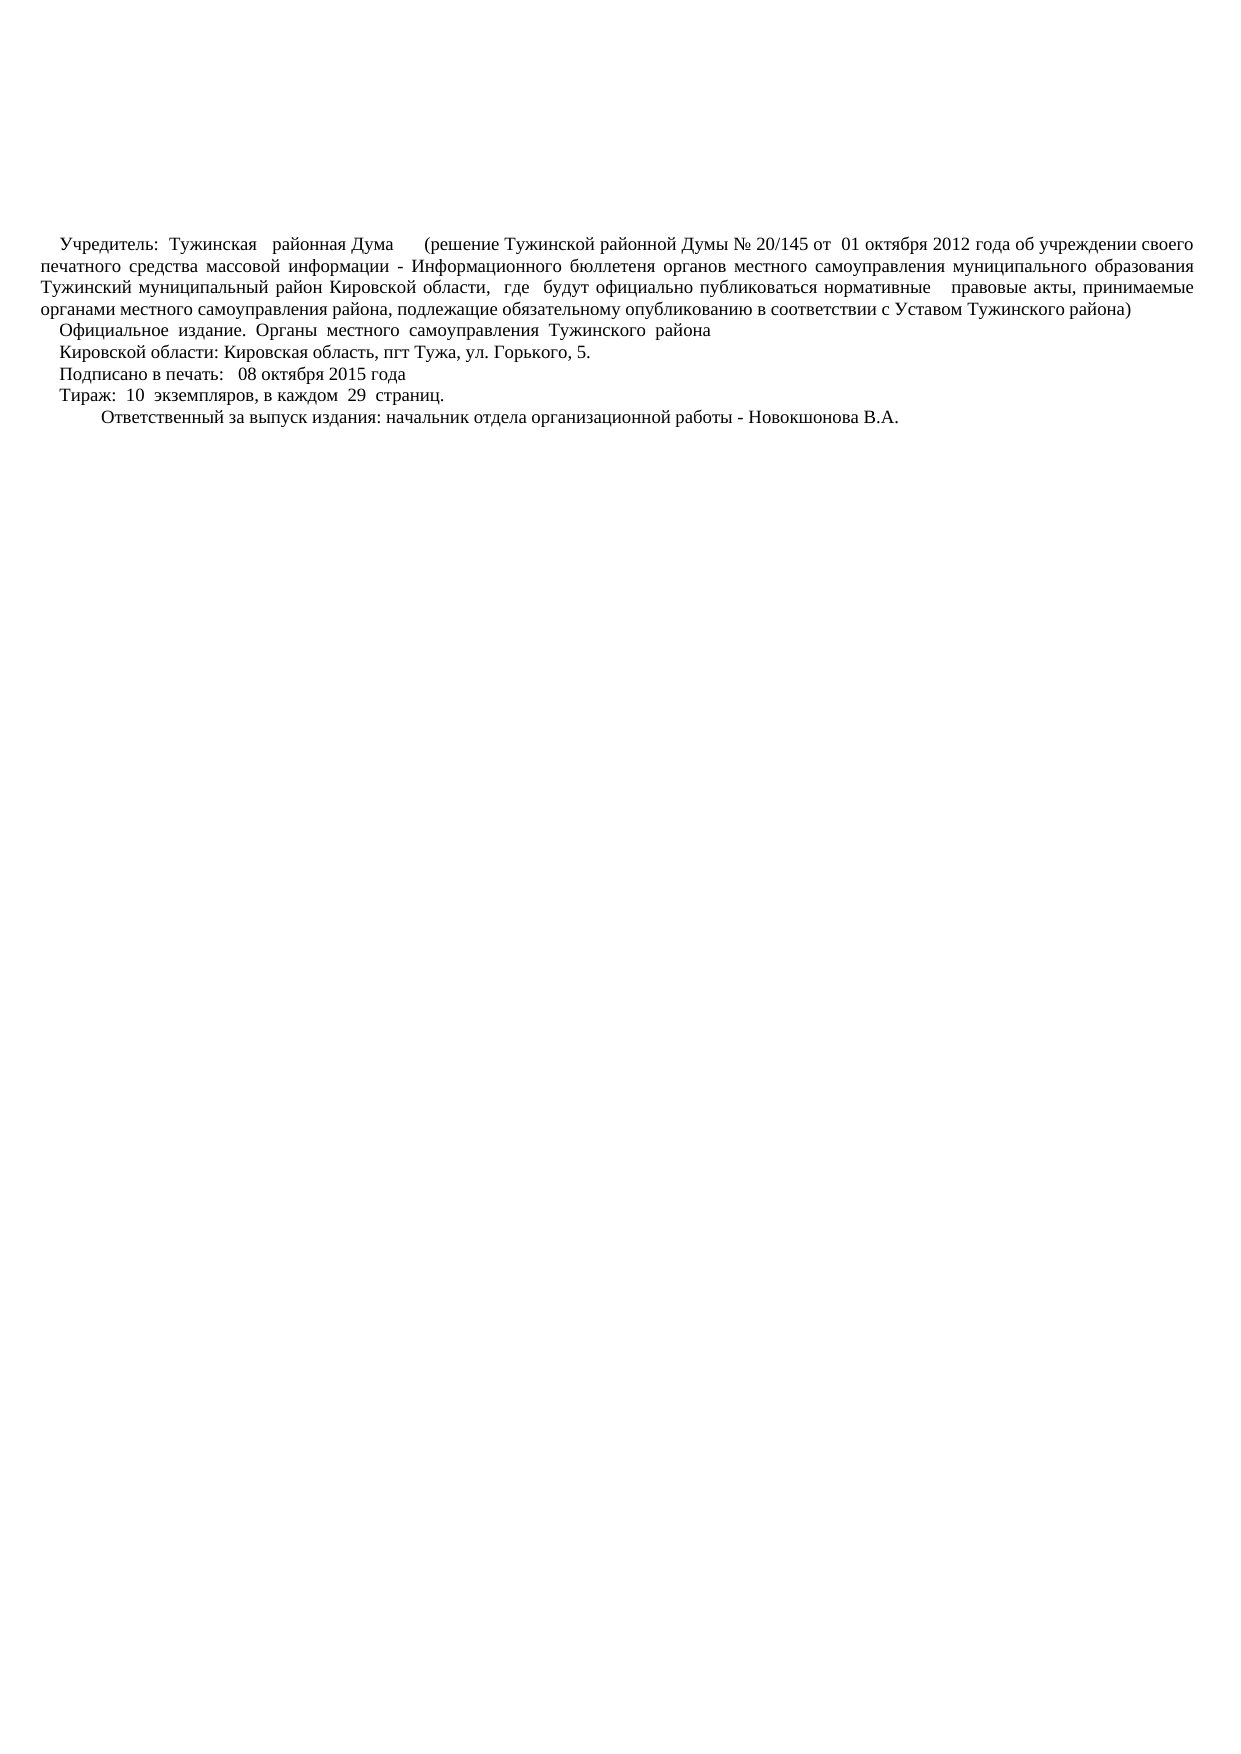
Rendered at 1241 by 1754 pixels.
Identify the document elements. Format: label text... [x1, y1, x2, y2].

text Официальное издание. Органы местного самоуправления Тужинского района [59, 319, 1196, 341]
text Тираж: 10 экземпляров, в каждом 29 страниц. [59, 384, 1196, 406]
text Учредитель: Тужинская районная Дума (решение Тужинской районной Думы № 20/145 от 01 октября 2012 года об учреждении своего печатного средства массовой информации - Информационного бюллетеня органов местного самоуправления муниципального образования Тужинский муниципальный район Кировской области, где будут официально публиковаться нормативные правовые акты, принимаемые органами местного самоуправления района, подлежащие обязательному опубликованию в соответствии с Уставом Тужинского района) [40, 233, 1196, 319]
text Ответственный за выпуск издания: начальник отдела организационной работы - Новокшонова В.А. [59, 406, 1196, 427]
text Кировской области: Кировская область, пгт Тужа, ул. Горького, 5. [59, 341, 1196, 362]
text Подписано в печать: 08 октября 2015 года [59, 362, 1196, 384]
